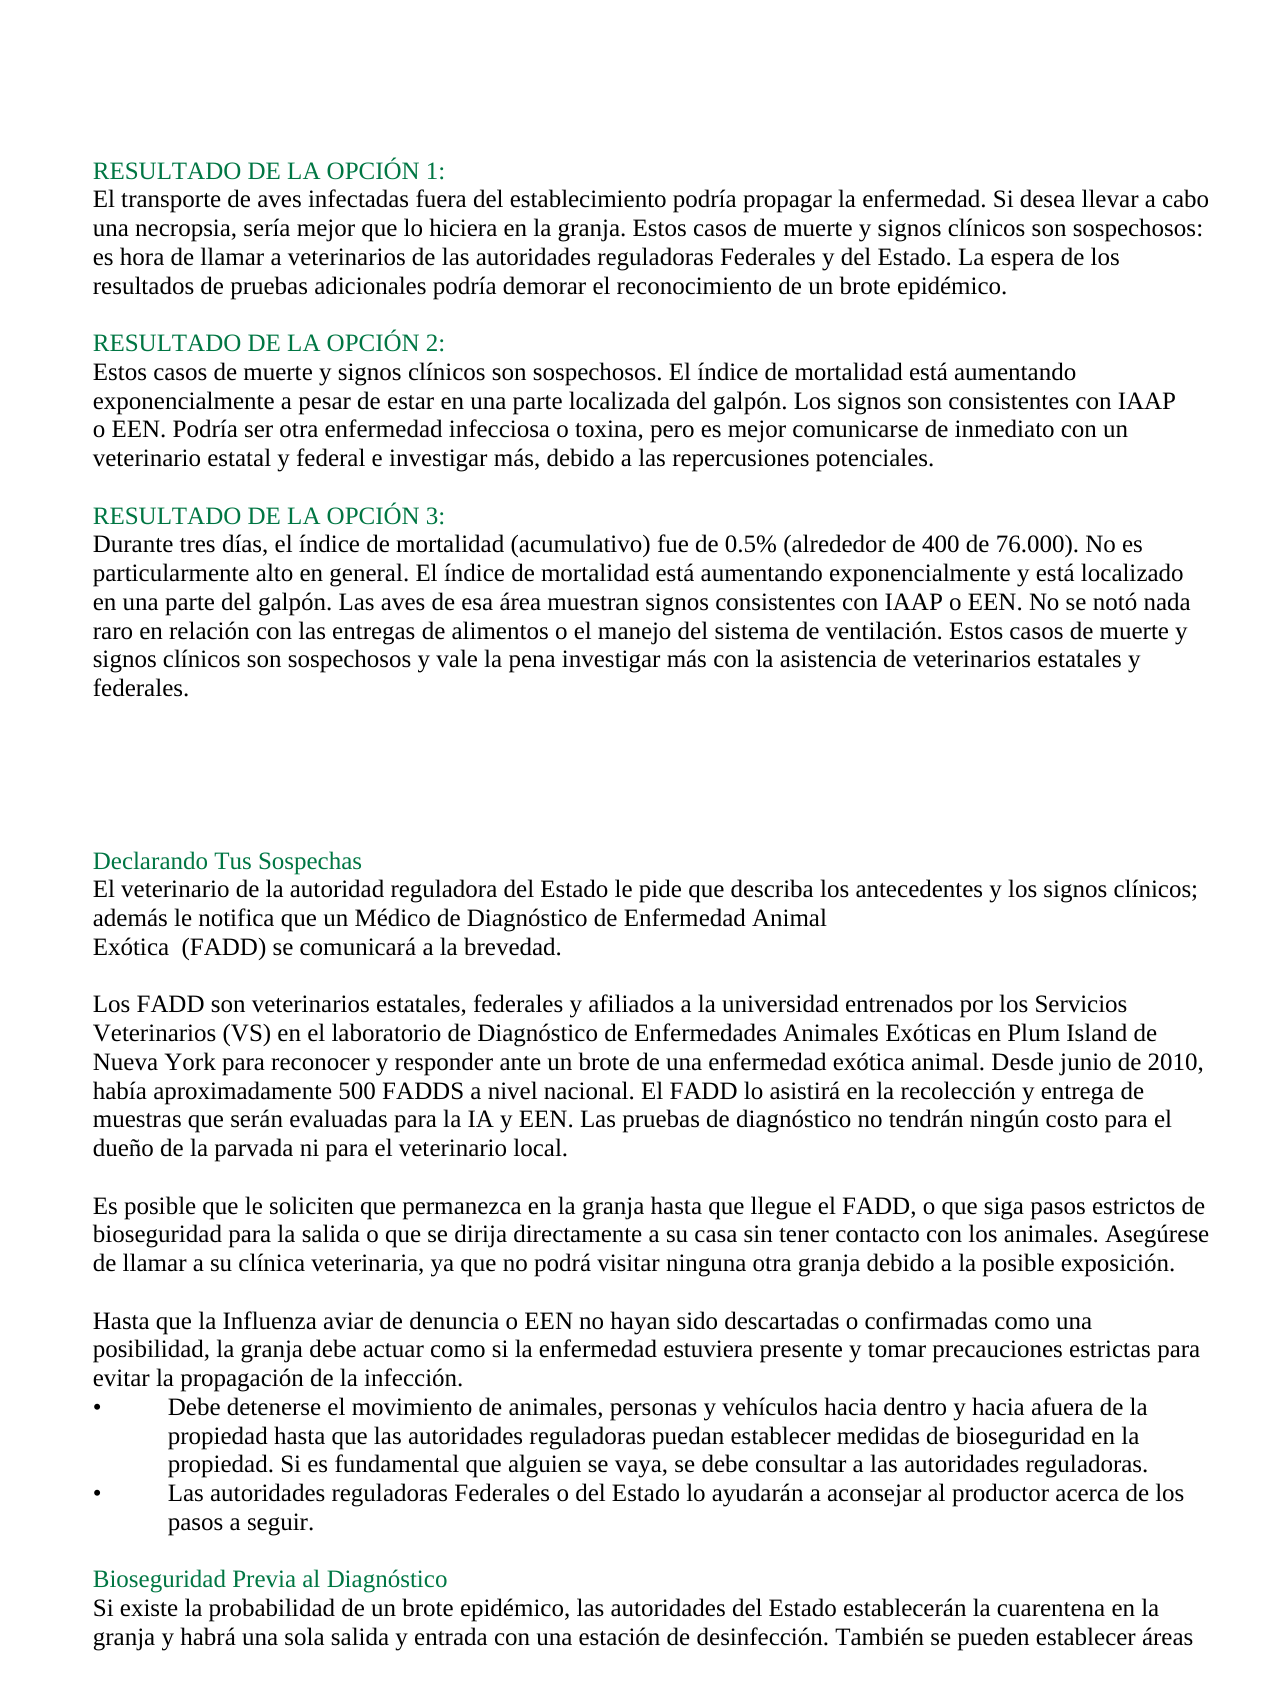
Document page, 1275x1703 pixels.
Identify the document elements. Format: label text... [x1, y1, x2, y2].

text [93, 1593, 1212, 1651]
text RESULTADO DE LA OPCIÓN 2: [93, 328, 1210, 357]
text RESULTADO DE LA OPCIÓN 3: [93, 501, 1210, 529]
text El veterinario de la autoridad reguladora del Estado le pide que describa los antecedentes y los signos clínicos; [93, 874, 1210, 903]
text Los FADD son veterinarios estatales, federales y afiliados a la universidad entrenados por los Servicios Veterinarios (VS) en el laboratorio de Diagnóstico de Enfermedades Animales Exóticas en Plum Island de Nueva York para reconocer y responder ante un brote de una enfermedad exótica animal. Desde junio de 2010, había aproximadamente 500 FADDS a nivel nacional. El FADD lo asistirá en la recolección y entrega de muestras que serán evaluadas para la IA y EEN. Las pruebas de diagnóstico no tendrán ningún costo para el dueño de la parvada ni para el veterinario local. [93, 989, 1212, 1162]
text Bioseguridad Previa al Diagnóstico [93, 1564, 1210, 1593]
text Hasta que la Influenza aviar de denuncia o EEN no hayan sido descartadas o confirmadas como una posibilidad, la granja debe actuar como si la enfermedad estuviera presente y tomar precauciones estrictas para evitar la propagación de la infección. [93, 1306, 1212, 1392]
list Debe detenerse el movimiento de animales, personas y vehículos hacia dentro y hacia afuera de la propiedad hasta que las autoridades reguladoras puedan establecer medidas de bioseguridad en la propiedad. Si es fundamental que alguien se vaya, se debe consultar a las autoridades reguladoras. [93, 1392, 1212, 1478]
text Exótica (FADD) se comunicará a la brevedad. [93, 932, 873, 961]
text Es posible que le soliciten que permanezca en la granja hasta que llegue el FADD, o que siga pasos estrictos de bioseguridad para la salida o que se dirija directamente a su casa sin tener contacto con los animales. Asegúrese de llamar a su clínica veterinaria, ya que no podrá visitar ninguna otra granja debido a la posible exposición. [93, 1191, 1212, 1277]
list Las autoridades reguladoras Federales o del Estado lo ayudarán a aconsejar al productor acerca de los pasos a seguir. [93, 1478, 1210, 1536]
text Declarando Tus Sospechas [93, 846, 1210, 874]
text Durante tres días, el índice de mortalidad (acumulativo) fue de 0.5% (alrededor de 400 de 76.000). No es particularmente alto en general. El índice de mortalidad está aumentando exponencialmente y está localizado en una parte del galpón. Las aves de esa área muestran signos consistentes con IAAP o EEN. No se notó nada raro en relación con las entregas de alimentos o el manejo del sistema de ventilación. Estos casos de muerte y signos clínicos son sospechosos y vale la pena investigar más con la asistencia de veterinarios estatales y federales. [93, 529, 1191, 702]
text además le notifica que un Médico de Diagnóstico de Enfermedad Animal [93, 903, 1210, 932]
text RESULTADO DE LA OPCIÓN 1: [93, 156, 1210, 184]
text Estos casos de muerte y signos clínicos son sospechosos. El índice de mortalidad está aumentando exponencialmente a pesar de estar en una parte localizada del galpón. Los signos son consistentes con IAAP o EEN. Podría ser otra enfermedad infecciosa o toxina, pero es mejor comunicarse de inmediato con un veterinario estatal y federal e investigar más, debido a las repercusiones potenciales. [93, 357, 1191, 472]
text El transporte de aves infectadas fuera del establecimiento podría propagar la enfermedad. Si desea llevar a cabo una necropsia, sería mejor que lo hiciera en la granja. Estos casos de muerte y signos clínicos son sospechosos: es hora de llamar a veterinarios de las autoridades reguladoras Federales y del Estado. La espera de los resultados de pruebas adicionales podría demorar el reconocimiento de un brote epidémico. [93, 184, 1210, 299]
